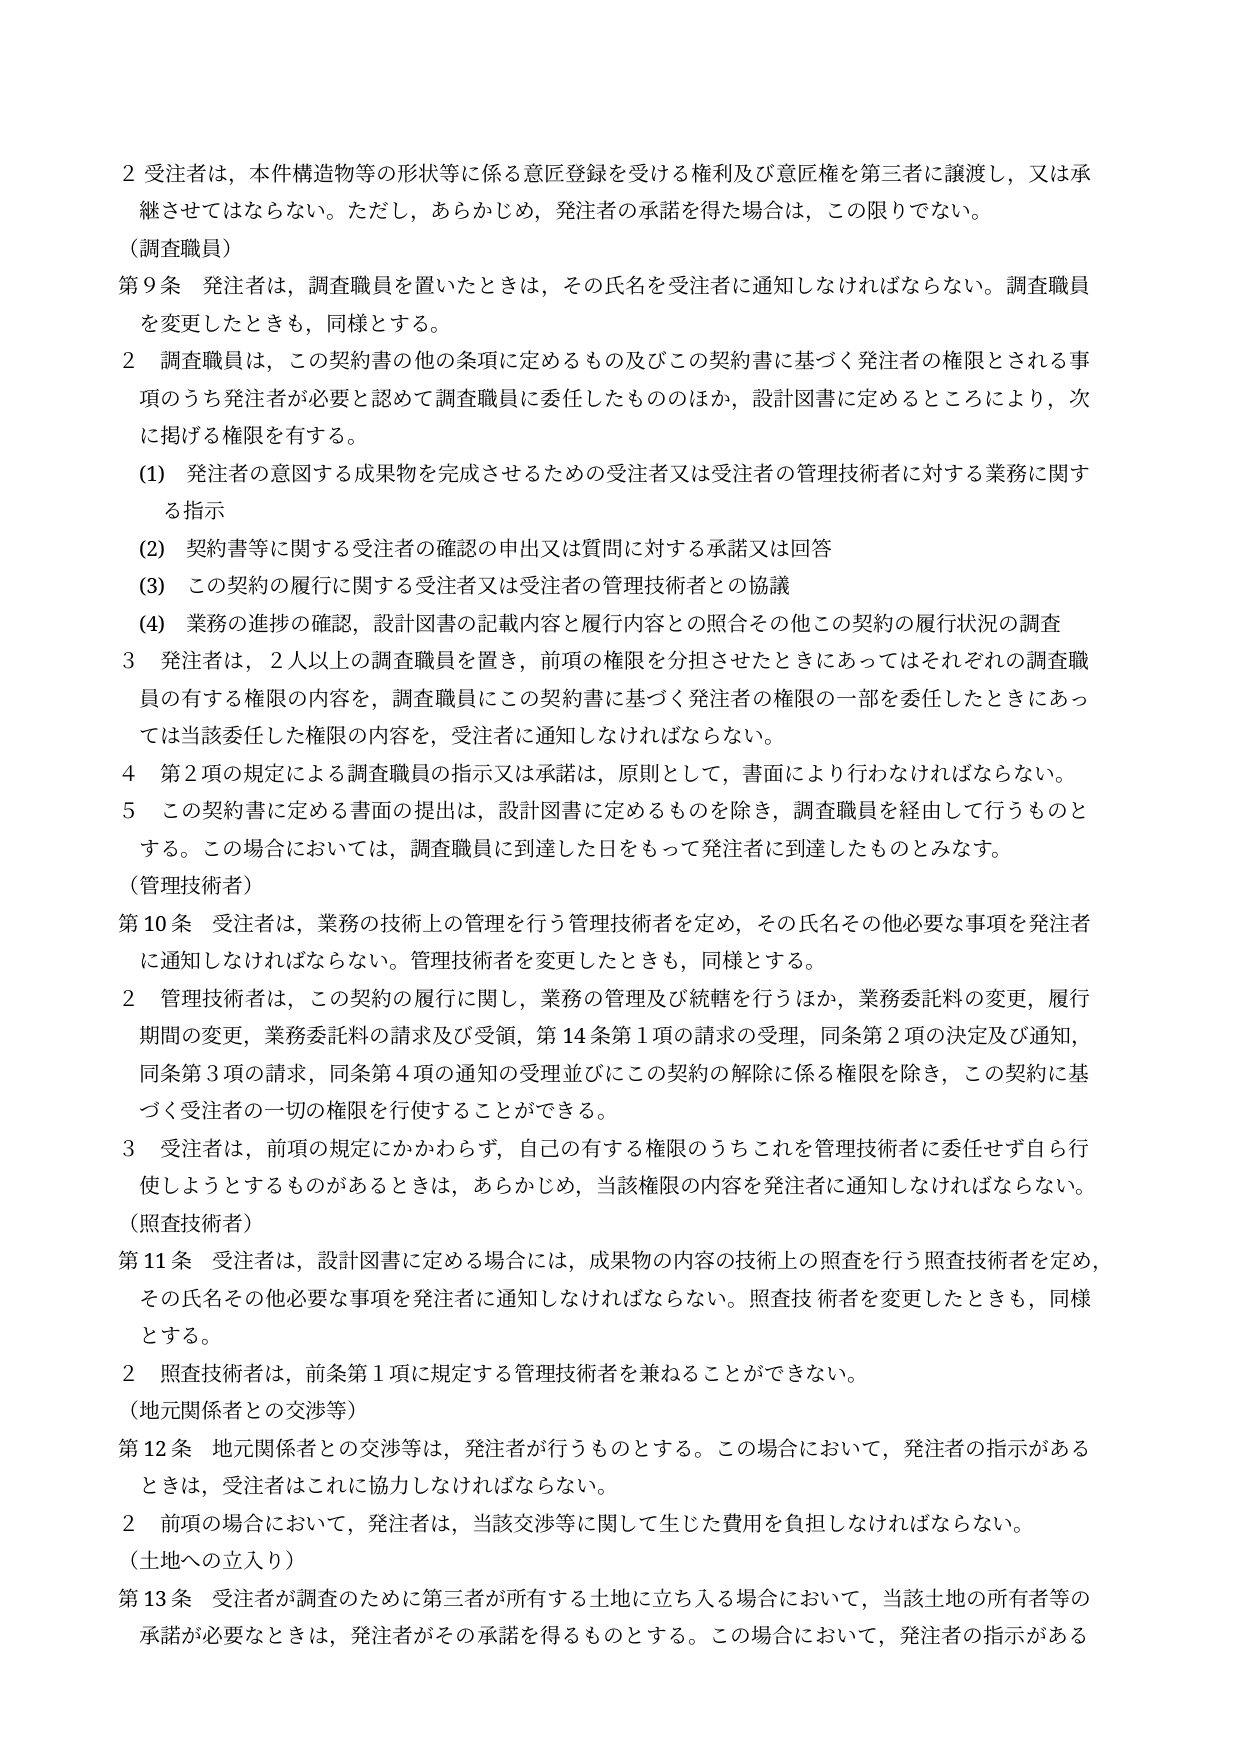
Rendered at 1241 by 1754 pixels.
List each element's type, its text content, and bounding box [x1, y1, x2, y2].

text (2) 契約書等に関する受注者の確認の申出又は質問に対する承諾又は回答 [118, 528, 1093, 566]
text ３ 受注者は，前項の規定にかかわらず，自己の有する権限のうちこれを管理技術者に委任せず自ら行使しようとするものがあるときは，あらかじめ，当該権限の内容を発注者に通知しなければならない。 [118, 1128, 1093, 1203]
text ４ 第２項の規定による調査職員の指示又は承諾は，原則として，書面により行わなければならない。 [118, 753, 1093, 791]
text (1) 発注者の意図する成果物を完成させるための受注者又は受注者の管理技術者に対する業務に関する指示 [139, 453, 1093, 528]
text ２ 調査職員は，この契約書の他の条項に定めるもの及びこの契約書に基づく発注者の権限とされる事項のうち発注者が必要と認めて調査職員に委任したもののほか，設計図書に定めるところにより，次に掲げる権限を有する。 [118, 341, 1093, 453]
text (4) 業務の進捗の確認，設計図書の記載内容と履行内容との照合その他この契約の履行状況の調査 [118, 603, 1093, 641]
text （照査技術者） [118, 1203, 1093, 1241]
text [118, 1578, 1093, 1653]
text 第９条 発注者は，調査職員を置いたときは，その氏名を受注者に通知しなければならない。調査職員を変更したときも，同様とする。 [118, 266, 1093, 341]
text 第11条 受注者は，設計図書に定める場合には，成果物の内容の技術上の照査を行う照査技術者を定め，その氏名その他必要な事項を発注者に通知しなければならない。照査技 術者を変更したときも，同様とする。 [118, 1241, 1093, 1353]
text （土地への立入り） [118, 1541, 1093, 1578]
text （地元関係者との交渉等） [118, 1391, 1093, 1428]
text ５ この契約書に定める書面の提出は，設計図書に定めるものを除き，調査職員を経由して行うものとする。この場合においては，調査職員に到達した日をもって発注者に到達したものとみなす。 [118, 791, 1093, 866]
text ２ 前項の場合において，発注者は，当該交渉等に関して生じた費用を負担しなければならない。 [118, 1503, 1093, 1541]
text ２ 受注者は，本件構造物等の形状等に係る意匠登録を受ける権利及び意匠権を第三者に譲渡し，又は承継させてはならない。ただし，あらかじめ，発注者の承諾を得た場合は，この限りでない。 [118, 153, 1093, 228]
text 第12条 地元関係者との交渉等は，発注者が行うものとする。この場合において，発注者の指示があるときは，受注者はこれに協力しなければならない。 [118, 1428, 1093, 1503]
text ３ 発注者は，２人以上の調査職員を置き，前項の権限を分担させたときにあってはそれぞれの調査職員の有する権限の内容を，調査職員にこの契約書に基づく発注者の権限の一部を委任したときにあっては当該委任した権限の内容を，受注者に通知しなければならない。 [118, 641, 1093, 753]
text ２ 管理技術者は，この契約の履行に関し，業務の管理及び統轄を行うほか，業務委託料の変更，履行期間の変更，業務委託料の請求及び受領，第14条第１項の請求の受理，同条第２項の決定及び通知，同条第３項の請求，同条第４項の通知の受理並びにこの契約の解除に係る権限を除き，この契約に基づく受注者の一切の権限を行使することができる。 [118, 978, 1093, 1128]
text ２ 照査技術者は，前条第１項に規定する管理技術者を兼ねることができない。 [118, 1353, 1093, 1391]
text 第10条 受注者は，業務の技術上の管理を行う管理技術者を定め，その氏名その他必要な事項を発注者に通知しなければならない。管理技術者を変更したときも，同様とする。 [118, 903, 1093, 978]
text (3) この契約の履行に関する受注者又は受注者の管理技術者との協議 [118, 566, 1093, 603]
text （調査職員） [118, 228, 1093, 266]
text （管理技術者） [118, 866, 1093, 903]
